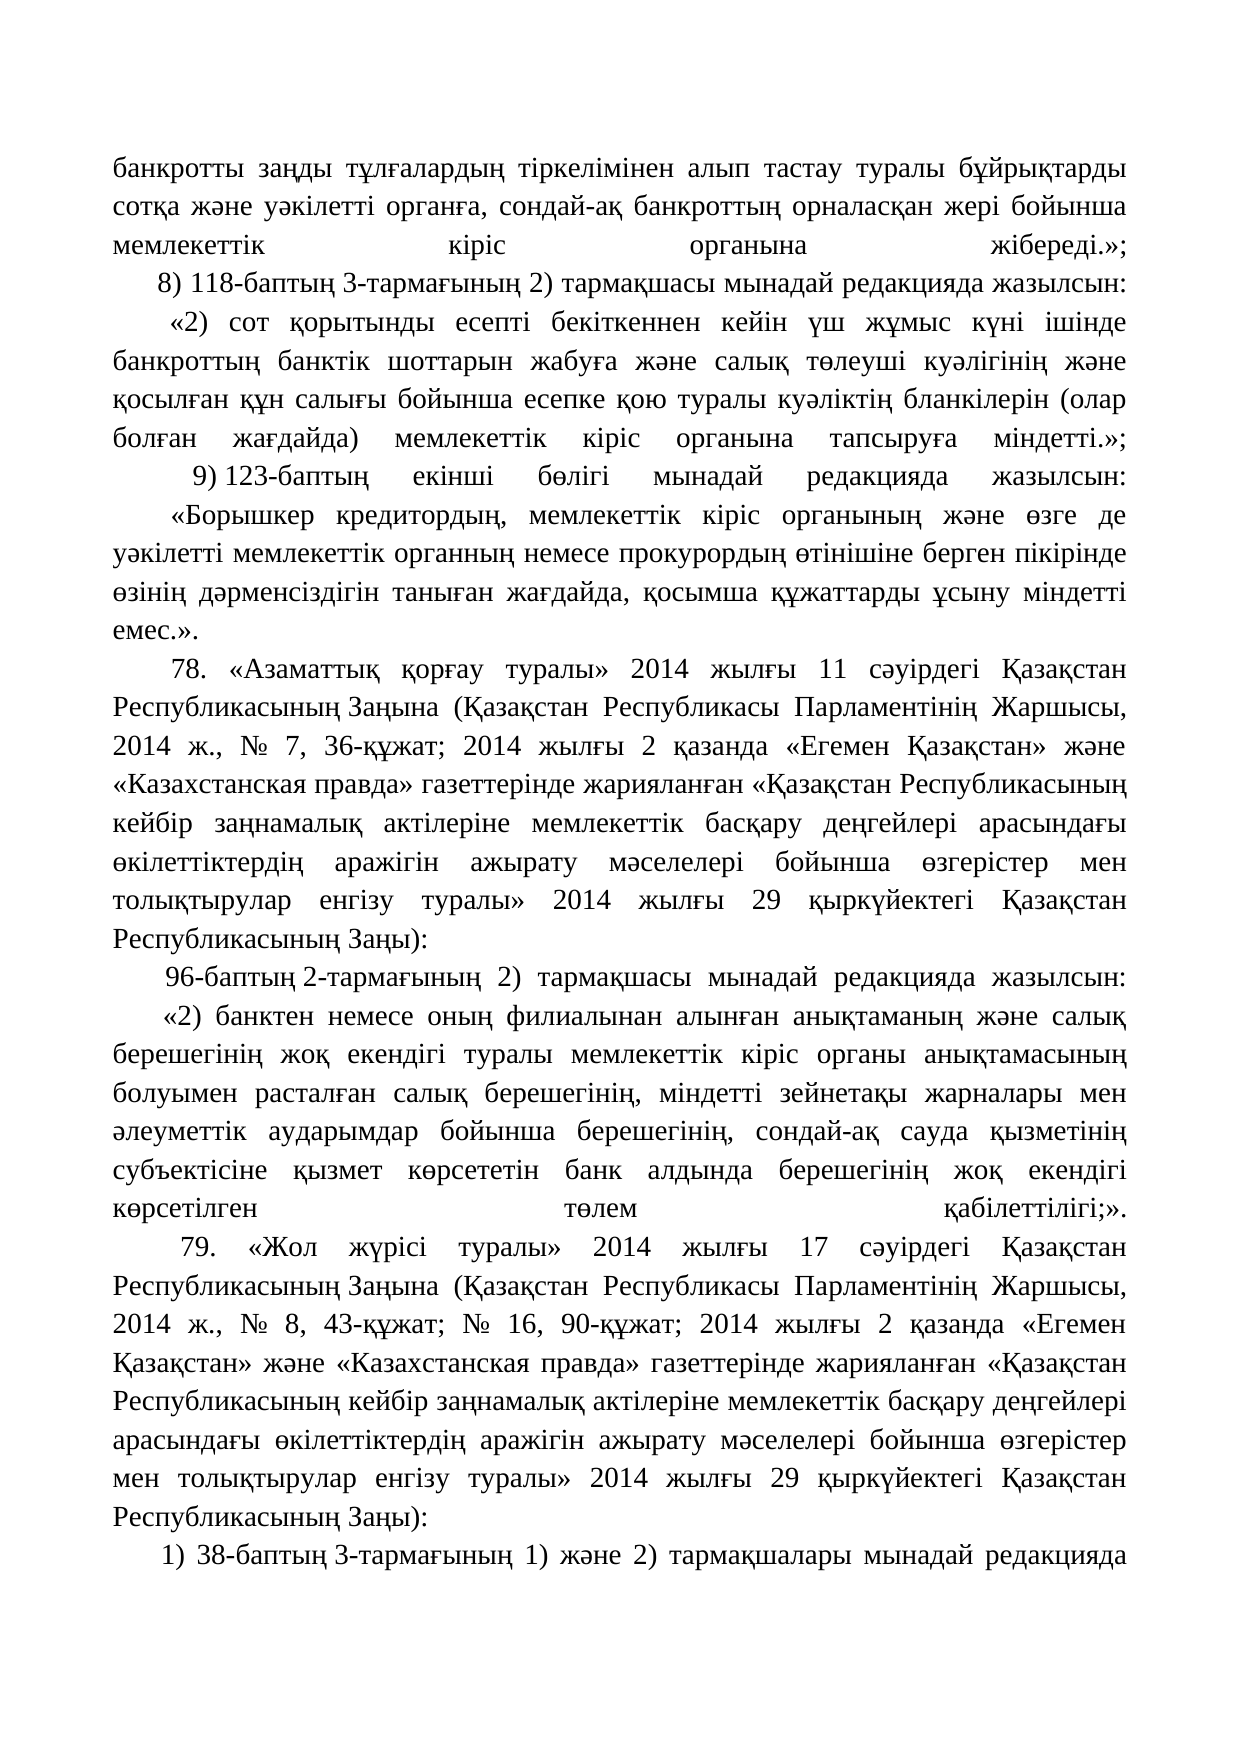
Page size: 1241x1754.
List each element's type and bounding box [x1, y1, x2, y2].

text [112, 150, 1128, 1571]
